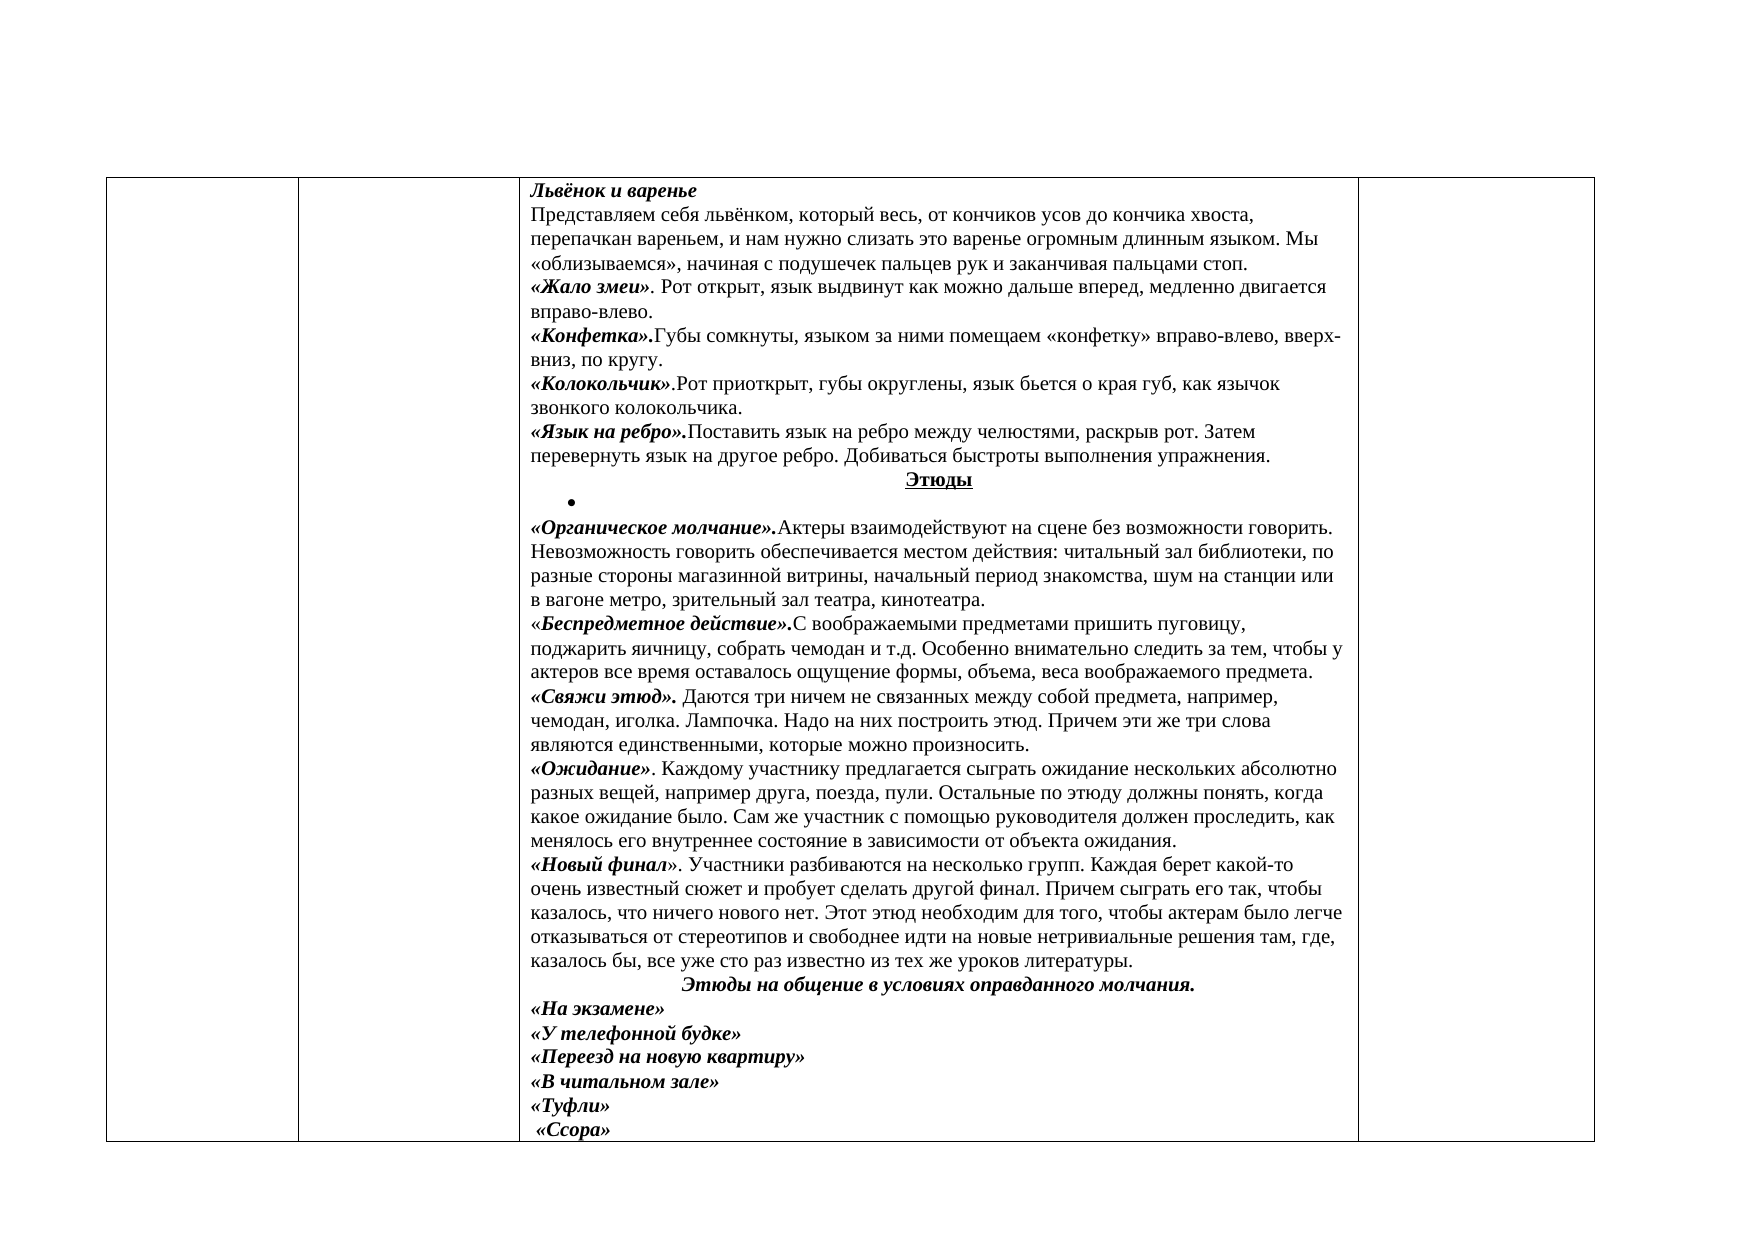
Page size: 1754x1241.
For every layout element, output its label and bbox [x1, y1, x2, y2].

table_cell [107, 178, 298, 1141]
table_cell [1359, 178, 1594, 1141]
table_cell [299, 178, 519, 1141]
table_cell [520, 178, 1358, 1141]
